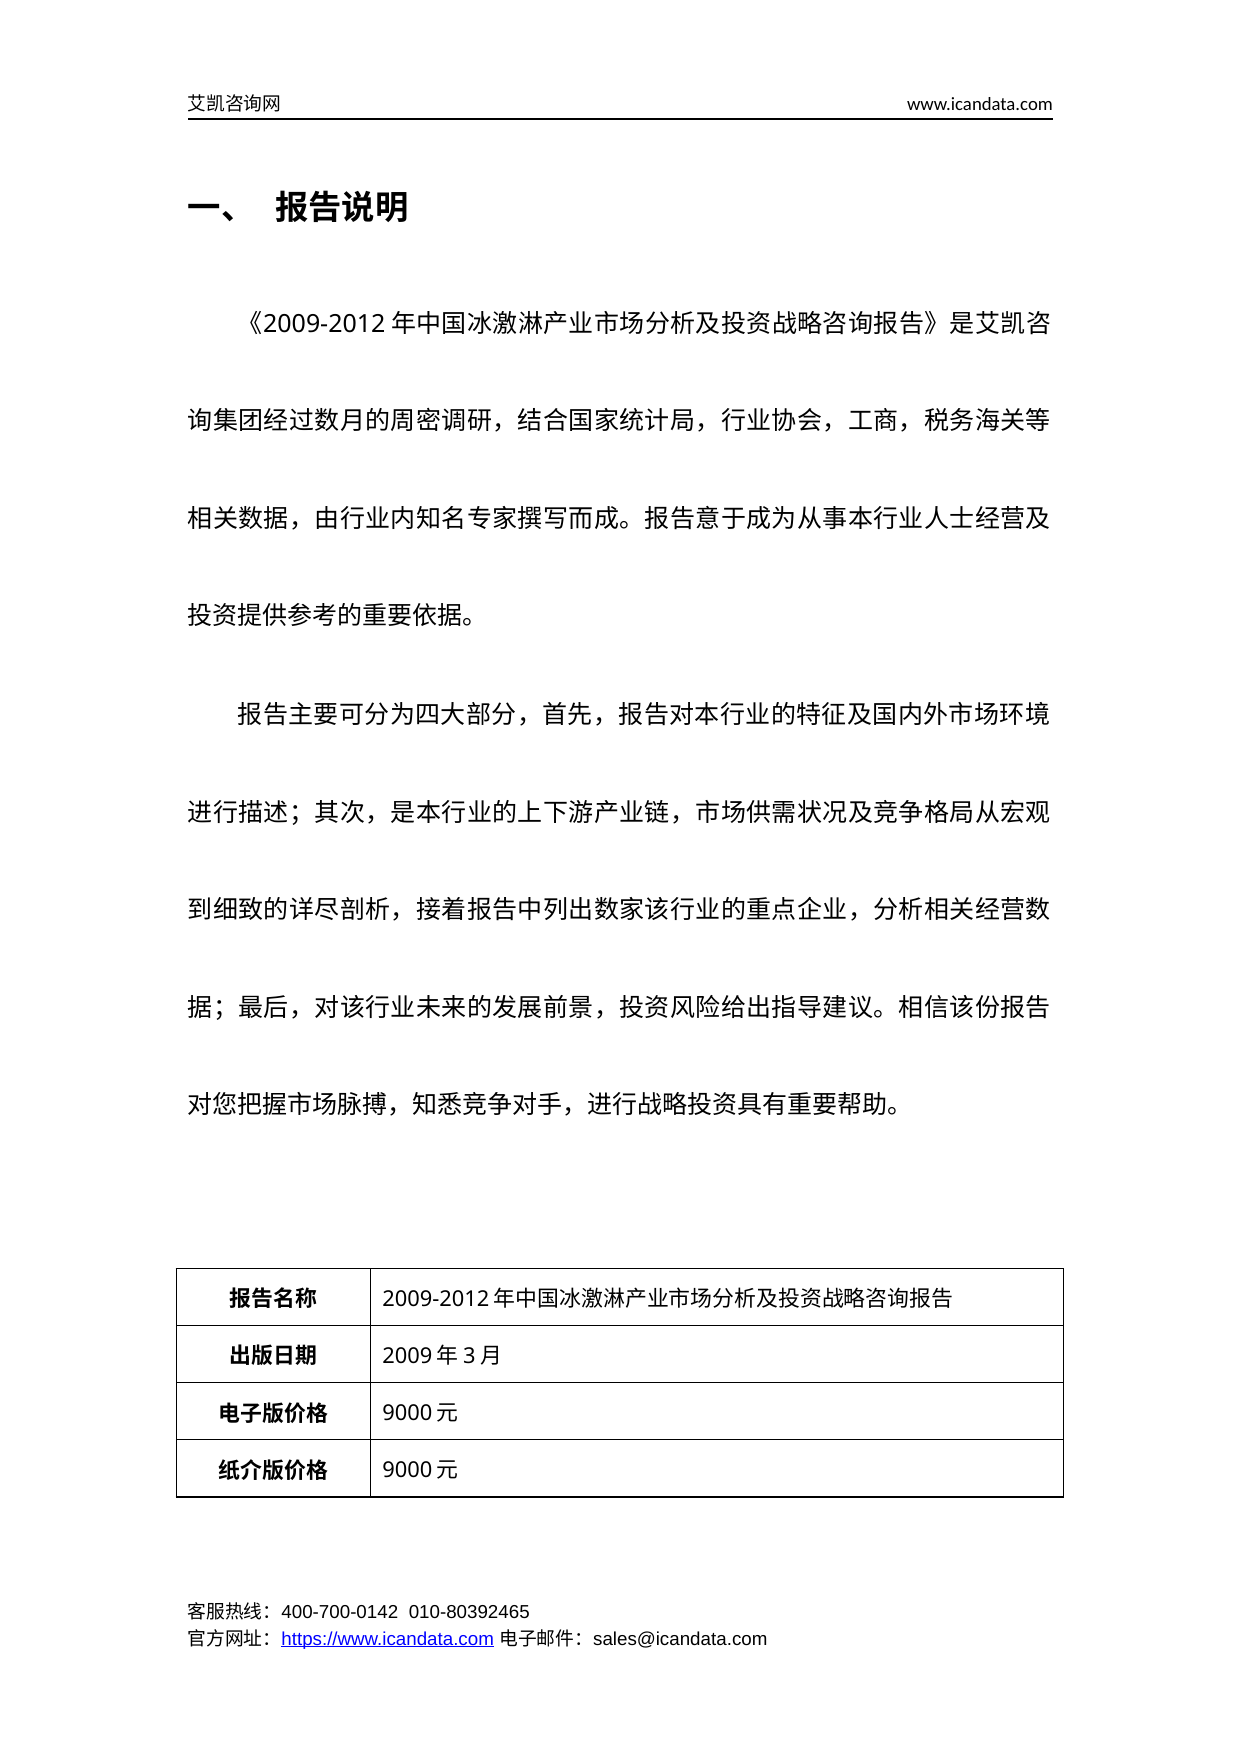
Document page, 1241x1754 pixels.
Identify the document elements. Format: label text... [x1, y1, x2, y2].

table_cell 纸介版价格 [177, 1440, 370, 1496]
text 报告主要可分为四大部分，首先，报告对本行业的特征及国内外市场环境进行描述；其次，是本行业的上下游产业链，市场供需状况及竞争格局从宏观到细致的详尽剖析，接着报告中列出数家该行业的重点企业，分析相关经营数据；最后，对该行业未来的发展前景，投资风险给出指导建议。相信该份报告对您把握市场脉搏，知悉竞争对手，进行战略投资具有重要帮助。 [187, 681, 1053, 1136]
table_cell 9000元 [371, 1383, 1063, 1439]
table_header 报告名称 [177, 1269, 370, 1325]
text 《2009-2012年中国冰激淋产业市场分析及投资战略咨询报告》是艾凯咨询集团经过数月的周密调研，结合国家统计局，行业协会，工商，税务海关等相关数据，由行业内知名专家撰写而成。报告意于成为从事本行业人士经营及投资提供参考的重要依据。 [187, 289, 1053, 646]
table_header 2009-2012年中国冰激淋产业市场分析及投资战略咨询报告 [371, 1269, 1063, 1325]
table_cell 电子版价格 [177, 1383, 370, 1439]
table_cell 出版日期 [177, 1326, 370, 1382]
subtitle 报告说明 [187, 172, 1053, 237]
table_cell 2009年3月 [371, 1326, 1063, 1382]
table_cell 9000元 [371, 1440, 1063, 1496]
